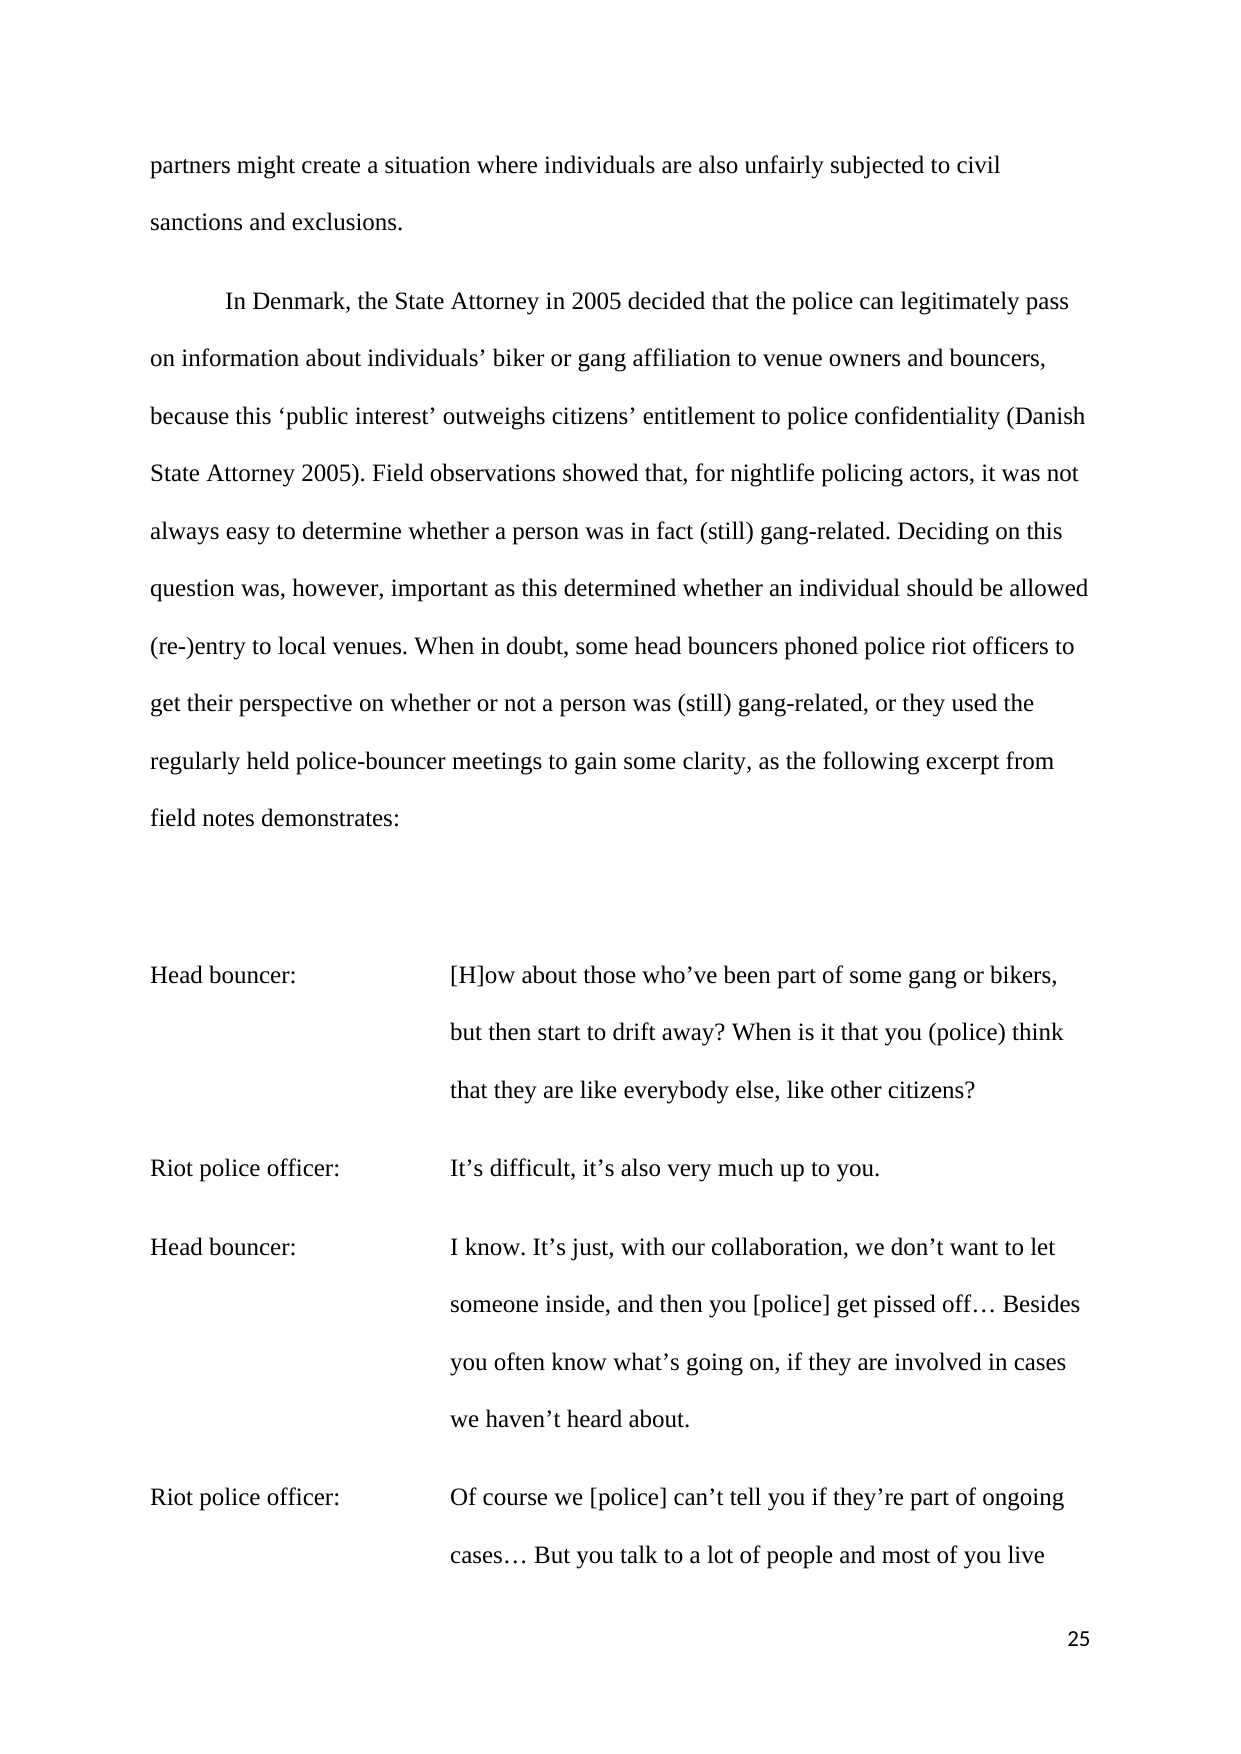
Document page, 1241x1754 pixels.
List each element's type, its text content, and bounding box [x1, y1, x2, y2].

text Head bouncer: [H]ow about those who’ve been part of some gang or bikers, but then start to drift away? When is it that you (police) think that they are like everybody else, like other citizens? [150, 960, 1090, 1104]
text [150, 1482, 1090, 1569]
text In Denmark, the State Attorney in 2005 decided that the police can legitimately pass on information about individuals’ biker or gang affiliation to venue owners and bouncers, because this ‘public interest’ outweighs citizens’ entitlement to police confidentiality (Danish State Attorney 2005). Field observations showed that, for nightlife policing actors, it was not always easy to determine whether a person was in fact (still) gang-related. Deciding on this question was, however, important as this determined whether an individual should be allowed (re-)entry to local venues. When in doubt, some head bouncers phoned police riot officers to get their perspective on whether or not a person was (still) gang-related, or they used the regularly held police-bouncer meetings to gain some clarity, as the following excerpt from field notes demonstrates: [150, 286, 1090, 832]
text Head bouncer: I know. It’s just, with our collaboration, we don’t want to let someone inside, and then you [police] get pissed off… Besides you often know what’s going on, if they are involved in cases we haven’t heard about. [150, 1232, 1090, 1433]
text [150, 150, 1090, 236]
text Riot police officer: It’s difficult, it’s also very much up to you. [150, 1153, 1090, 1182]
